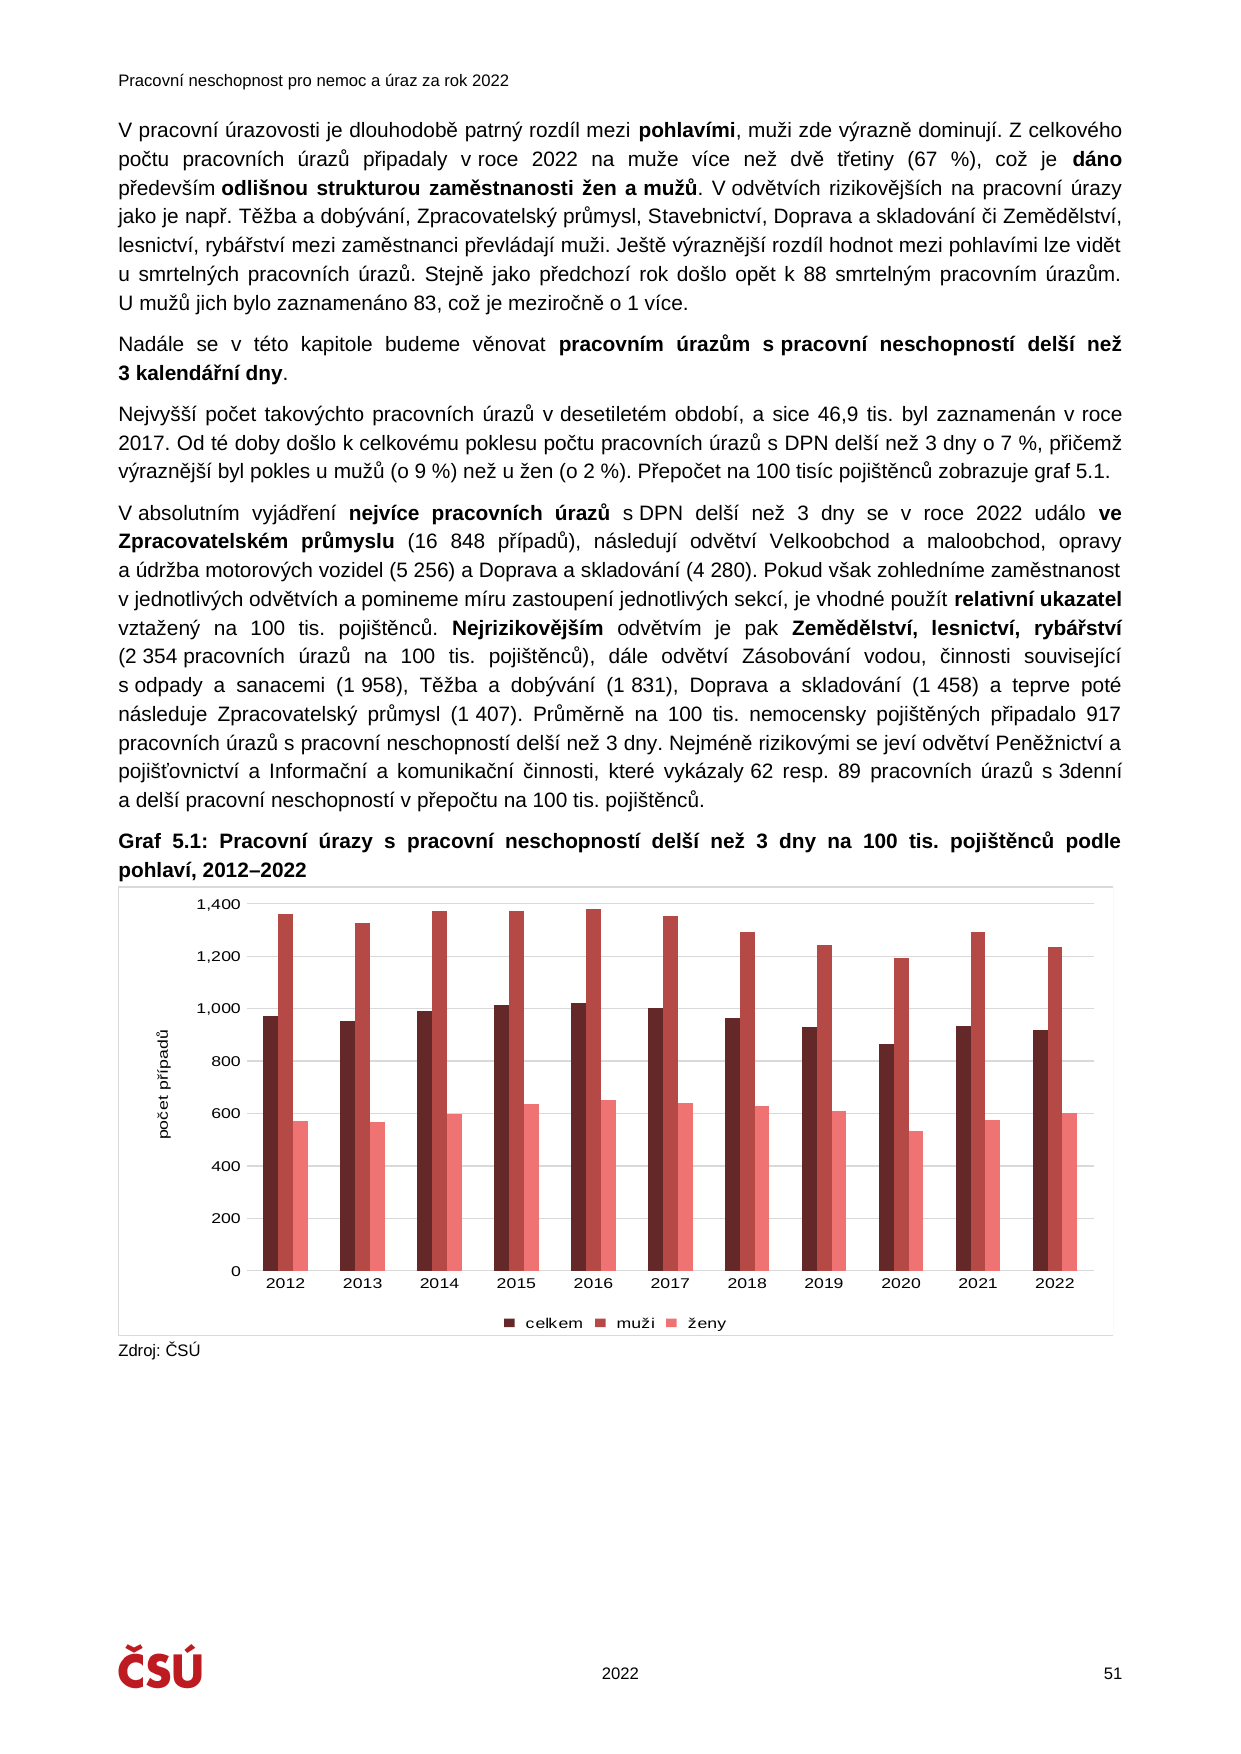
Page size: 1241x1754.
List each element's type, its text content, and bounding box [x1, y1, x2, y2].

text Nadále se v této kapitole budeme věnovat pracovním úrazům s pracovní neschopností delší než 3 kalendářní dny. [118, 332, 1122, 384]
text Zdroj: ČSÚ [118, 1341, 1122, 1360]
picture [118, 1643, 202, 1689]
text V pracovní úrazovosti je dlouhodobě patrný rozdíl mezi pohlavími, muži zde výrazně dominují. Z celkového počtu pracovních úrazů připadaly v roce 2022 na muže více než dvě třetiny (67 %), což je dáno především odlišnou strukturou zaměstnanosti žen a mužů. V odvětvích rizikovějších na pracovní úrazy jako je např. Těžba a dobývání, Zpracovatelský průmysl, Stavebnictví, Doprava a skladování či Zemědělství, lesnictví, rybářství mezi zaměstnanci převládají muži. Ještě výraznější rozdíl hodnot mezi pohlavími lze vidět u smrtelných pracovních úrazů. Stejně jako předchozí rok došlo opět k 88 smrtelným pracovním úrazům. U mužů jich bylo zaznamenáno 83, což je meziročně o 1 více. [118, 118, 1122, 314]
text Nejvyšší počet takovýchto pracovních úrazů v desetiletém období, a sice 46,9 tis. byl zaznamenán v roce 2017. Od té doby došlo k celkovému poklesu počtu pracovních úrazů s DPN delší než 3 dny o 7 %, přičemž výraznější byl pokles u mužů (o 9 %) než u žen (o 2 %). Přepočet na 100 tisíc pojištěnců zobrazuje graf 5.1. [118, 402, 1122, 483]
text Graf 5.1: Pracovní úrazy s pracovní neschopností delší než 3 dny na 100 tis. pojištěnců podle pohlaví, 2012–2022 [118, 829, 1122, 882]
text V absolutním vyjádření nejvíce pracovních úrazů s DPN delší než 3 dny se v roce 2022 událo ve Zpracovatelském průmyslu (16 848 případů), následují odvětví Velkoobchod a maloobchod, opravy a údržba motorových vozidel (5 256) a Doprava a skladování (4 280). Pokud však zohledníme zaměstnanost v jednotlivých odvětvích a pomineme míru zastoupení jednotlivých sekcí, je vhodné použít relativní ukazatel vztažený na 100 tis. pojištěnců. Nejrizikovějším odvětvím je pak Zemědělství, lesnictví, rybářství (2 354 pracovních úrazů na 100 tis. pojištěnců), dále odvětví Zásobování vodou, činnosti související s odpady a sanacemi (1 958), Těžba a dobývání (1 831), Doprava a skladování (1 458) a teprve poté následuje Zpracovatelský průmysl (1 407). Průměrně na 100 tis. nemocensky pojištěných připadalo 917 pracovních úrazů s pracovní neschopností delší než 3 dny. Nejméně rizikovými se jeví odvětví Peněžnictví a pojišťovnictví a Informační a komunikační činnosti, které vykázaly 62 resp. 89 pracovních úrazů s 3denní a delší pracovní neschopností v přepočtu na 100 tis. pojištěnců. [118, 501, 1122, 812]
